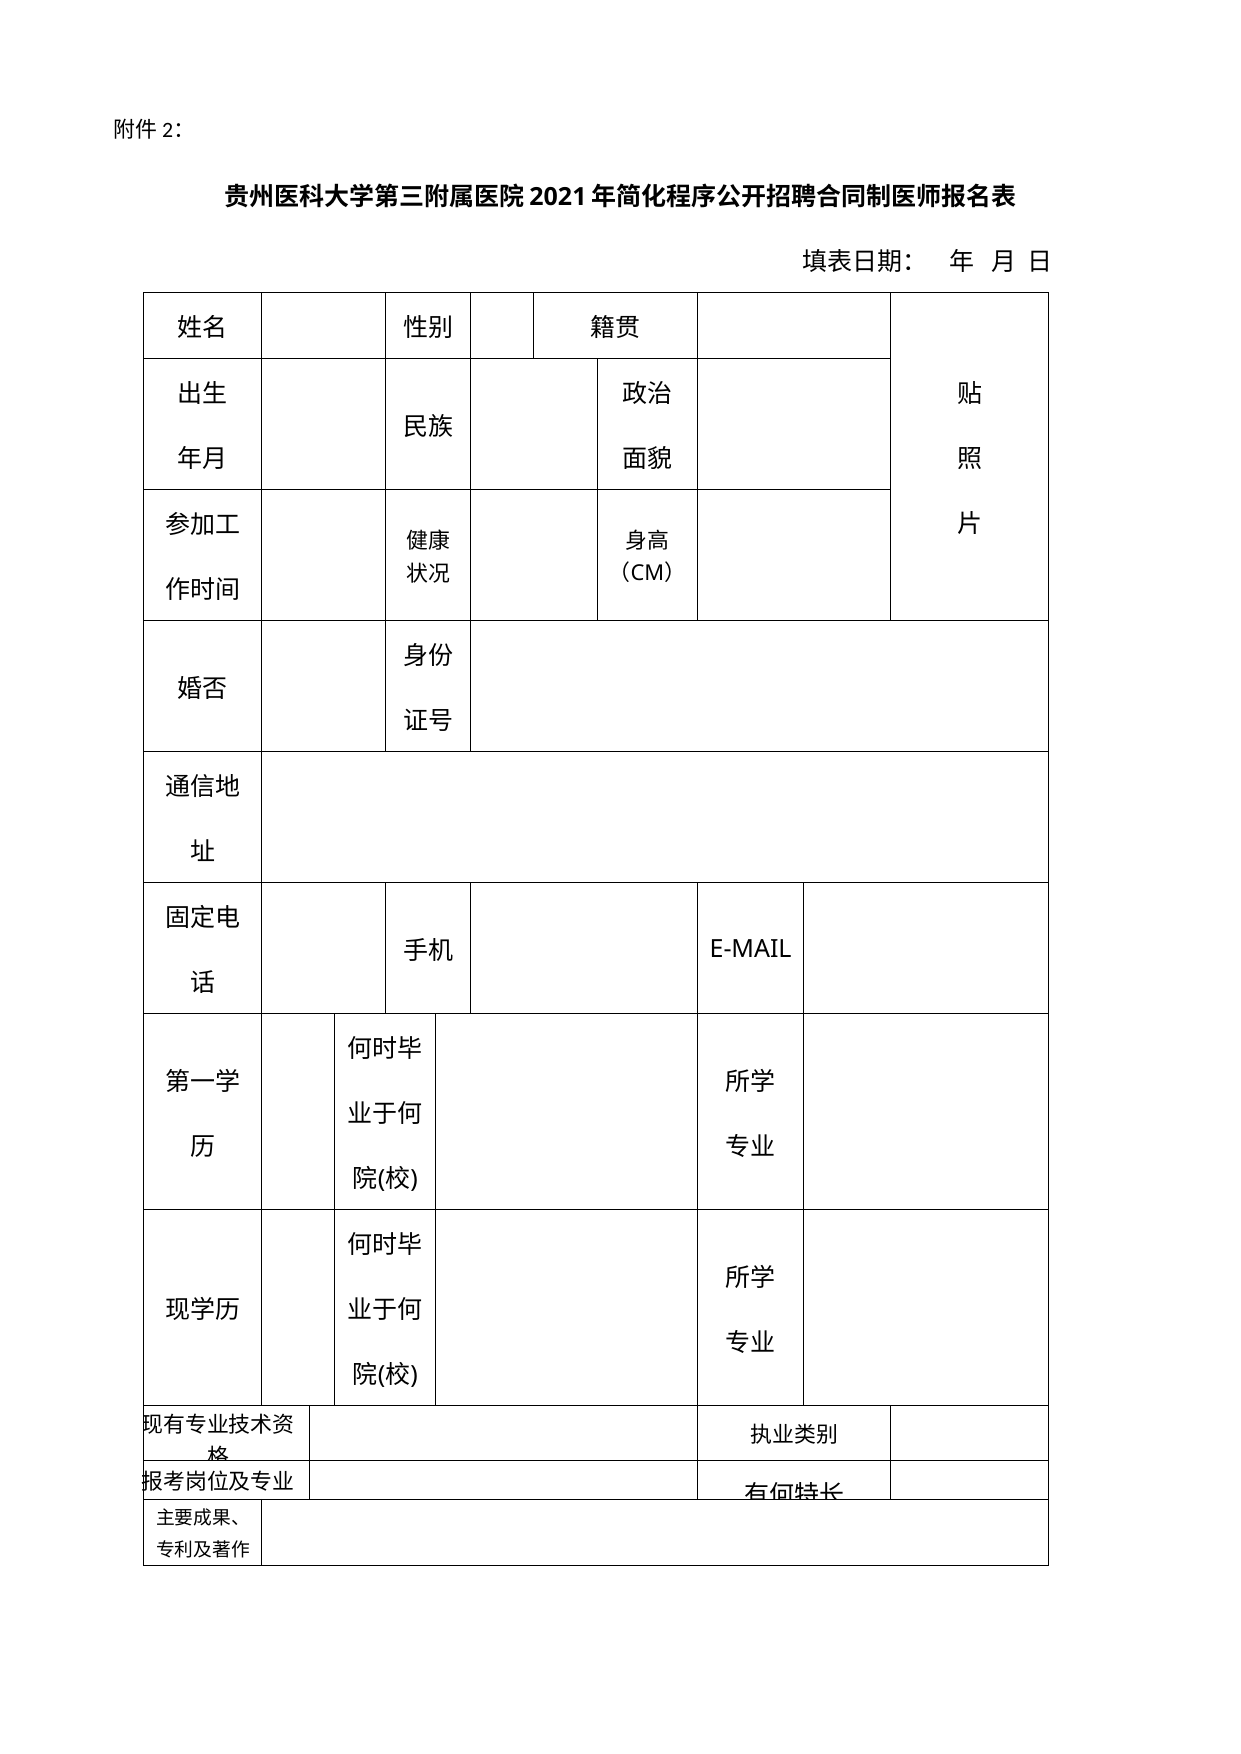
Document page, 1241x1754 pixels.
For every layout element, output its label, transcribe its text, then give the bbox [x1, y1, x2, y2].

table_header [262, 293, 385, 358]
table_cell [262, 752, 1048, 882]
table_cell [262, 1500, 1048, 1565]
table_cell [698, 359, 890, 489]
table_header [698, 293, 890, 358]
table_cell 身高（CM） [598, 490, 697, 620]
table_cell [262, 1014, 334, 1209]
table_header [471, 293, 533, 358]
table_cell 民族 [386, 359, 470, 489]
table_cell [310, 1461, 697, 1499]
table_cell [471, 621, 1048, 751]
table_cell 现学历 [144, 1210, 261, 1405]
table_cell 出生 年月 [144, 359, 261, 489]
table_cell [436, 1210, 697, 1405]
table_cell 何时毕业于何院(校) [335, 1210, 435, 1405]
table_cell [804, 1210, 1048, 1405]
table_cell 婚否 [144, 621, 261, 751]
table_header 姓名 [144, 293, 261, 358]
table_cell 现有专业技术资格 [144, 1406, 309, 1459]
table_cell 固定电话 [144, 883, 261, 1013]
table_cell 通信地址 [144, 752, 261, 882]
table_cell [804, 883, 1048, 1013]
text 填表日期： 年 月 日 [187, 227, 1053, 292]
table_cell 所学 专业 [698, 1210, 803, 1405]
table_cell [891, 1461, 1048, 1499]
table_cell 身份 证号 [386, 621, 470, 751]
table_cell 有何特长 [698, 1461, 890, 1499]
table_cell 第一学历 [144, 1014, 261, 1209]
text 贵州医科大学第三附属医院2021年简化程序公开招聘合同制医师报名表 [187, 162, 1053, 227]
table_cell [471, 359, 597, 489]
table_cell 政治 面貌 [598, 359, 697, 489]
table_header 贴 照 片 [891, 293, 1048, 620]
table_cell 所学 专业 [698, 1014, 803, 1209]
table_cell [471, 883, 697, 1013]
table_cell 手机 [386, 883, 470, 1013]
table_cell [804, 1014, 1048, 1209]
table_cell [262, 621, 385, 751]
table_cell 何时毕业于何院(校) [335, 1014, 435, 1209]
table_cell 执业类别 [698, 1406, 890, 1459]
table_cell [262, 1210, 334, 1405]
table_cell 报考岗位及专业 [144, 1461, 309, 1499]
table_cell [262, 883, 385, 1013]
table_header 性别 [386, 293, 470, 358]
table_cell [436, 1014, 697, 1209]
table_cell 参加工作时间 [144, 490, 261, 620]
table_cell [698, 490, 890, 620]
table_cell 主要成果、专利及著作 [144, 1500, 261, 1565]
table_cell E-MAIL [698, 883, 803, 1013]
table_cell 健康 状况 [386, 490, 470, 620]
table_cell [262, 490, 385, 620]
table_cell [310, 1406, 697, 1459]
table_cell [471, 490, 597, 620]
table_cell [262, 359, 385, 489]
table_header 籍贯 [534, 293, 697, 358]
table_cell [891, 1406, 1048, 1459]
